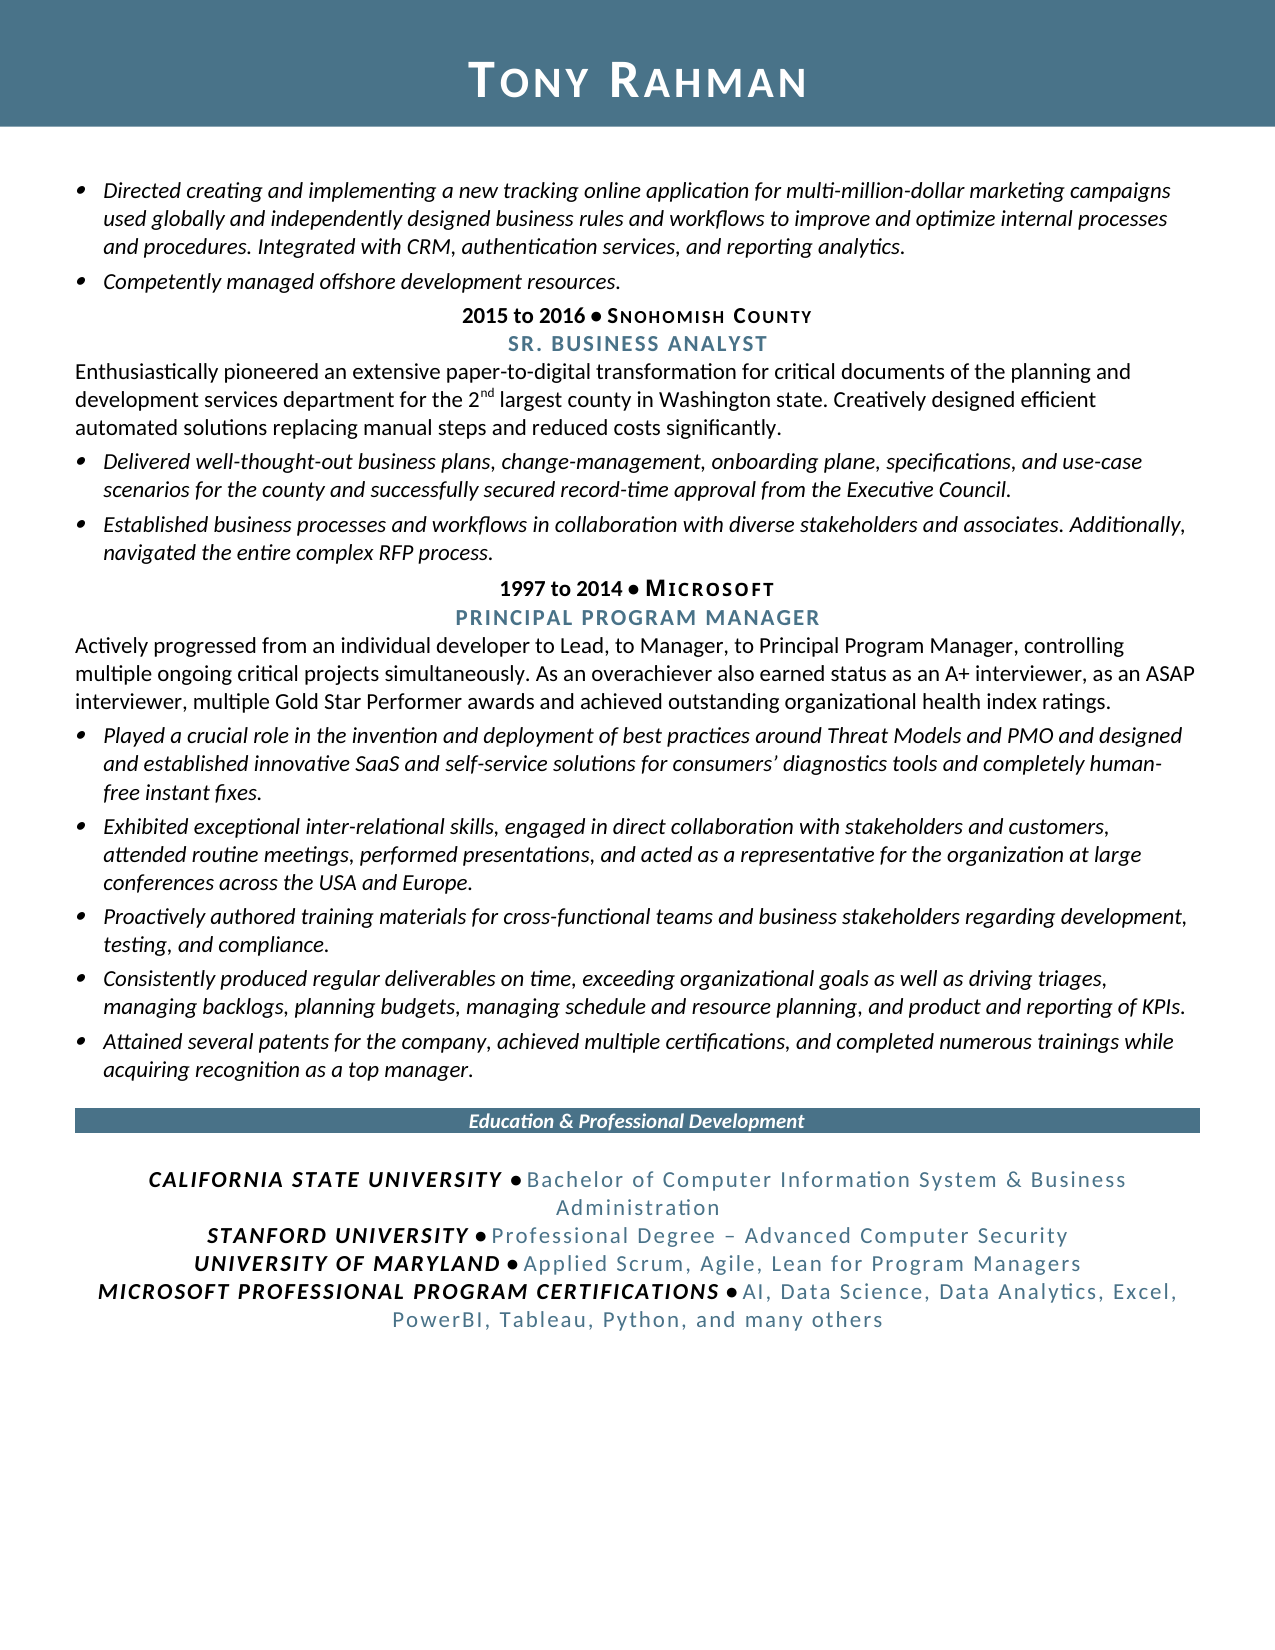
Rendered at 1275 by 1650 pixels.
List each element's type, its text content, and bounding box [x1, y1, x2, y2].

text 1997 to 2014 • Microsoft [75, 572, 1200, 603]
text Actively progressed from an individual developer to Lead, to Manager, to Principal Program Manager, controlling multiple ongoing critical projects simultaneously. As an overachiever also earned status as an A+ interviewer, as an ASAP interviewer, multiple Gold Star Performer awards and achieved outstanding organizational health index ratings. [75, 631, 1200, 715]
text SR. BUSINESS ANALYST [75, 329, 1200, 357]
list Delivered well-thought-out business plans, change-management, onboarding plane, specifications, and use-case scenarios for the county and successfully secured record-time approval from the Executive Council. [75, 447, 1200, 503]
list Played a crucial role in the invention and deployment of best practices around Threat Models and PMO and designed and established innovative SaaS and self-service solutions for consumers’ diagnostics tools and completely human-free instant fixes. [75, 722, 1200, 806]
list Directed creating and implementing a new tracking online application for multi-million-dollar marketing campaigns used globally and independently designed business rules and workflows to improve and optimize internal processes and procedures. Integrated with CRM, authentication services, and reporting analytics. [75, 176, 1200, 261]
list Established business processes and workflows in collaboration with diverse stakeholders and associates. Additionally, navigated the entire complex RFP process. [75, 510, 1200, 566]
list Consistently produced regular deliverables on time, exceeding organizational goals as well as driving triages, managing backlogs, planning budgets, managing schedule and resource planning, and product and reporting of KPIs. [75, 964, 1200, 1021]
text MICROSOFT PROFESSIONAL PROGRAM CERTIFICATIONS • AI, Data Science, Data Analytics, Excel, PowerBI, Tableau, Python, and many others [75, 1277, 1200, 1333]
text PRINCIPAL PROGRAM MANAGER [75, 603, 1200, 631]
text UNIVERSITY OF MARYLAND • Applied Scrum, Agile, Lean for Program Managers [75, 1249, 1200, 1277]
list Attained several patents for the company, achieved multiple certifications, and completed numerous trainings while acquiring recognition as a top manager. [75, 1027, 1200, 1083]
text 2015 to 2016 • Snohomish County [75, 301, 1200, 329]
text Enthusiastically pioneered an extensive paper-to-digital transformation for critical documents of the planning and development services department for the 2nd largest county in Washington state. Creatively designed efficient automated solutions replacing manual steps and reduced costs significantly. [75, 357, 1200, 441]
text Education & Professional Development [75, 1108, 1200, 1133]
list Exhibited exceptional inter-relational skills, engaged in direct collaboration with stakeholders and customers, attended routine meetings, performed presentations, and acted as a representative for the organization at large conferences across the USA and Europe. [75, 812, 1200, 896]
list Competently managed offshore development resources. [75, 267, 1200, 295]
list Proactively authored training materials for cross-functional teams and business stakeholders regarding development, testing, and compliance. [75, 902, 1200, 958]
text CALIFORNIA STATE UNIVERSITY • Bachelor of Computer Information System & Business Administration [75, 1137, 1200, 1221]
text STANFORD UNIVERSITY • Professional Degree – Advanced Computer Security [75, 1221, 1200, 1249]
